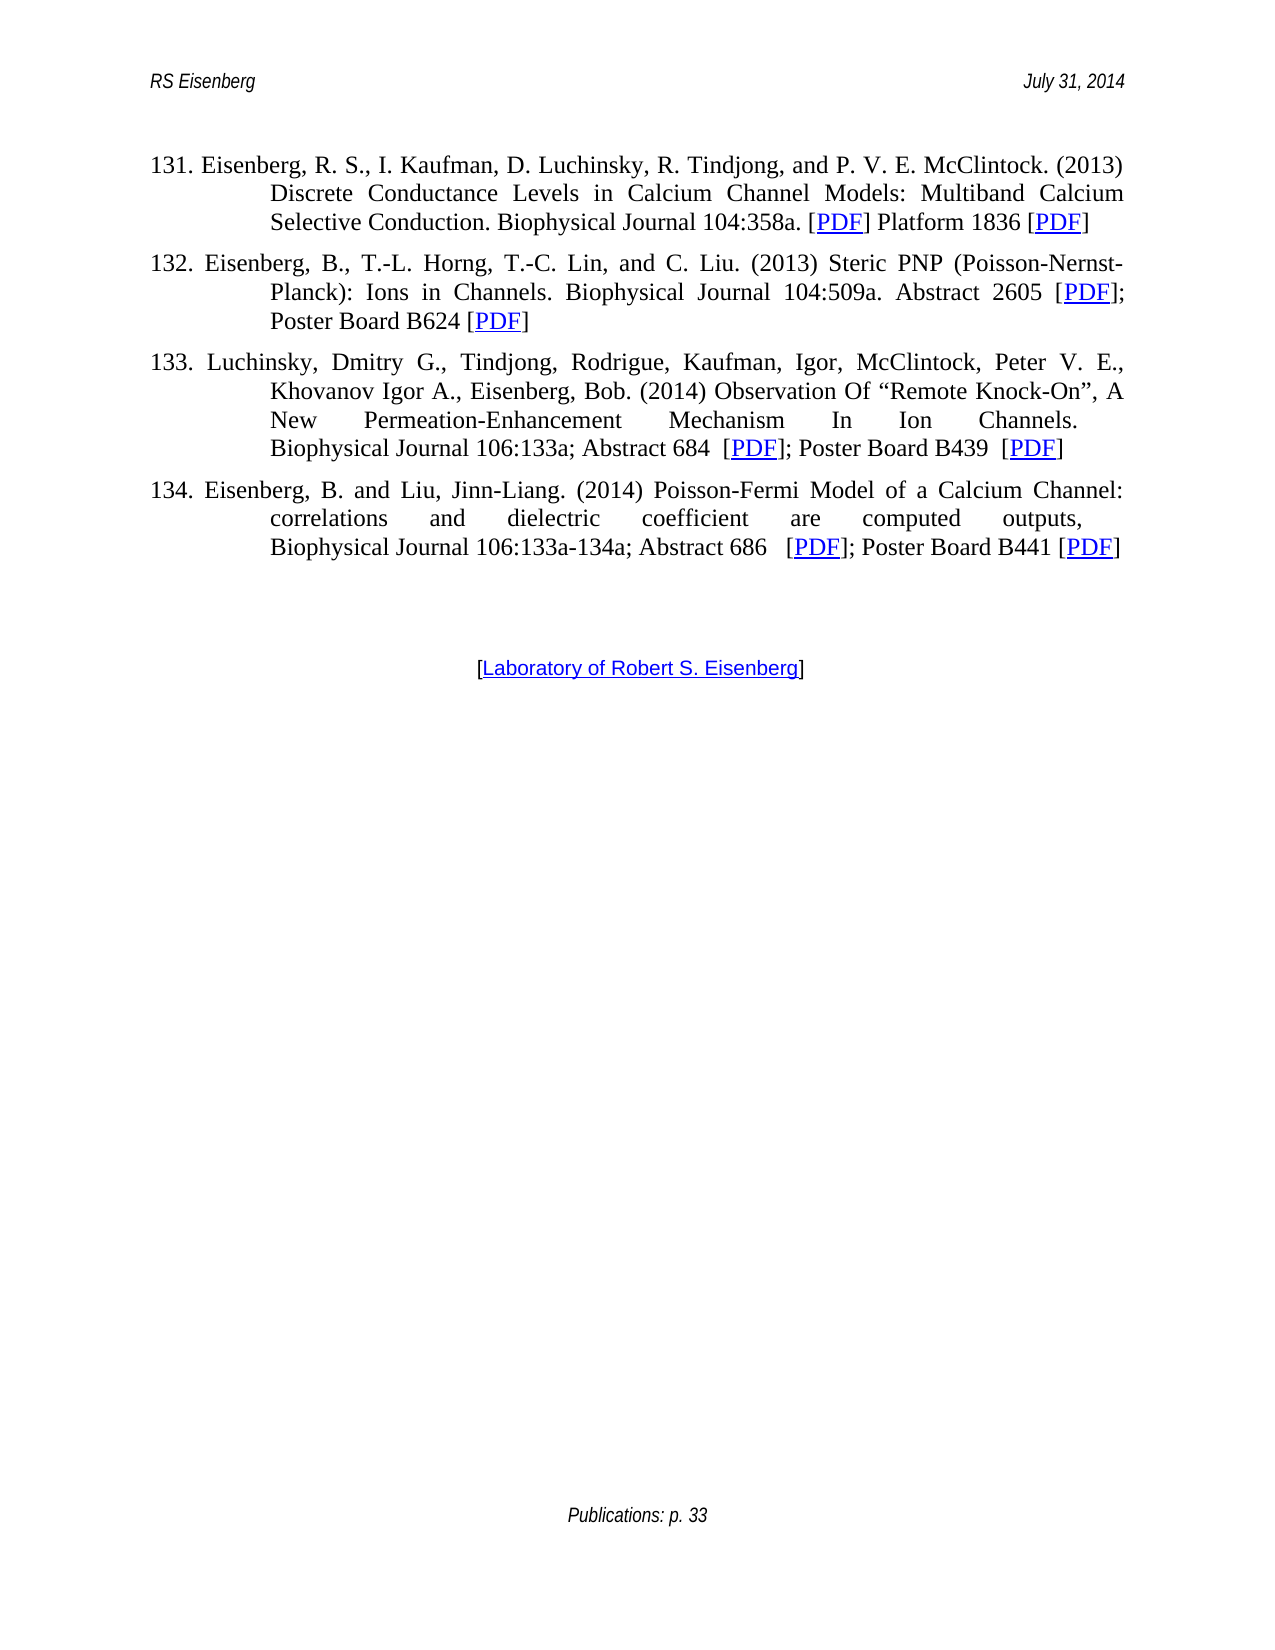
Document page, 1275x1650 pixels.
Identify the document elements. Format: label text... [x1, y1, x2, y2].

text 134. Eisenberg, B. and Liu, Jinn-Liang. (2014) Poisson-Fermi Model of a Calcium Channel: correlations and dielectric coefficient are computed outputs, Biophysical Journal 106:133a-134a; Abstract 686 [PDF]; Poster Board B441 [PDF] [150, 475, 1125, 561]
text 132. Eisenberg, B., T.-L. Horng, T.-C. Lin, and C. Liu. (2013) Steric PNP (Poisson-Nernst-Planck): Ions in Channels. Biophysical Journal 104:509a. Abstract 2605 [PDF]; Poster Board B624 [PDF] [150, 248, 1125, 335]
text 133. Luchinsky, Dmitry G., Tindjong, Rodrigue, Kaufman, Igor, McClintock, Peter V. E., Khovanov Igor A., Eisenberg, Bob. (2014) Observation Of “Remote Knock-On”, A New Permeation-Enhancement Mechanism In Ion Channels. Biophysical Journal 106:133a; Abstract 684 [PDF]; Poster Board B439 [PDF] [150, 347, 1125, 462]
text 131. Eisenberg, R. S., I. Kaufman, D. Luchinsky, R. Tindjong, and P. V. E. McClintock. (2013) Discrete Conductance Levels in Calcium Channel Models: Multiband Calcium Selective Conduction. Biophysical Journal 104:358a. [PDF] Platform 1836 [PDF] [150, 150, 1125, 236]
text [Laboratory of Robert S. Eisenberg] [150, 656, 1125, 680]
